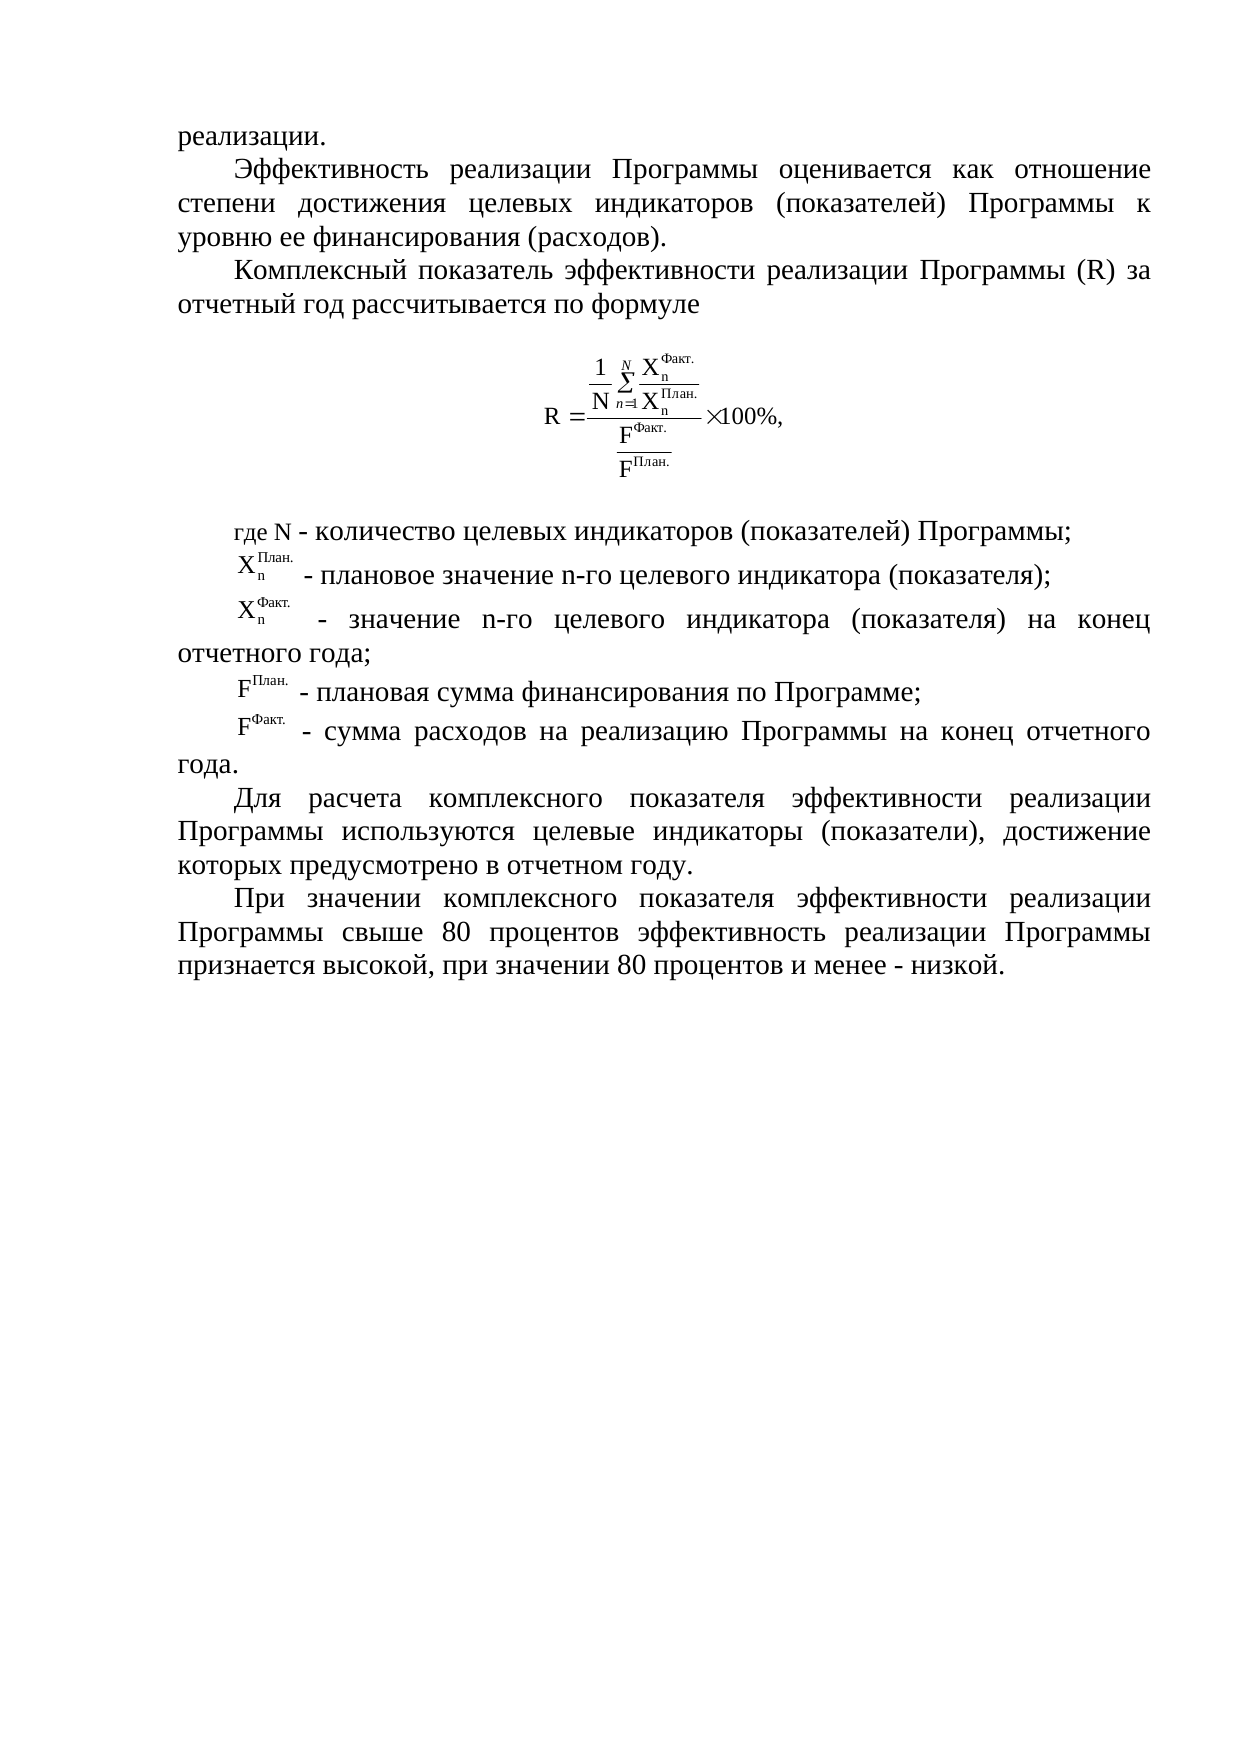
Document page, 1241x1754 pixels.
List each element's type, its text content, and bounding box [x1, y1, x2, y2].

text - сумма расходов на реализацию Программы на конец отчетного года. [177, 707, 1152, 780]
text Эффективность реализации Программы оценивается как отношение степени достижения целевых индикаторов (показателей) Программы к уровню ее финансирования (расходов). [177, 152, 1152, 252]
text При значении комплексного показателя эффективности реализации Программы свыше 80 процентов эффективность реализации Программы признается высокой, при значении 80 процентов и менее - низкой. [177, 880, 1152, 981]
text - плановое значение n-го целевого индикатора (показателя); [177, 546, 1152, 591]
text - значение n-го целевого индикатора (показателя) на конец отчетного года; [177, 591, 1152, 669]
text Для расчета комплексного показателя эффективности реализации Программы используются целевые индикаторы (показатели), достижение которых предусмотрено в отчетном году. [177, 780, 1152, 880]
text Комплексный показатель эффективности реализации Программы (R) за отчетный год рассчитывается по формуле [177, 252, 1152, 319]
text где N - количество целевых индикаторов (показателей) Программы; [177, 513, 1152, 546]
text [177, 118, 1152, 152]
text - плановая сумма финансирования по Программе; [177, 669, 1152, 707]
